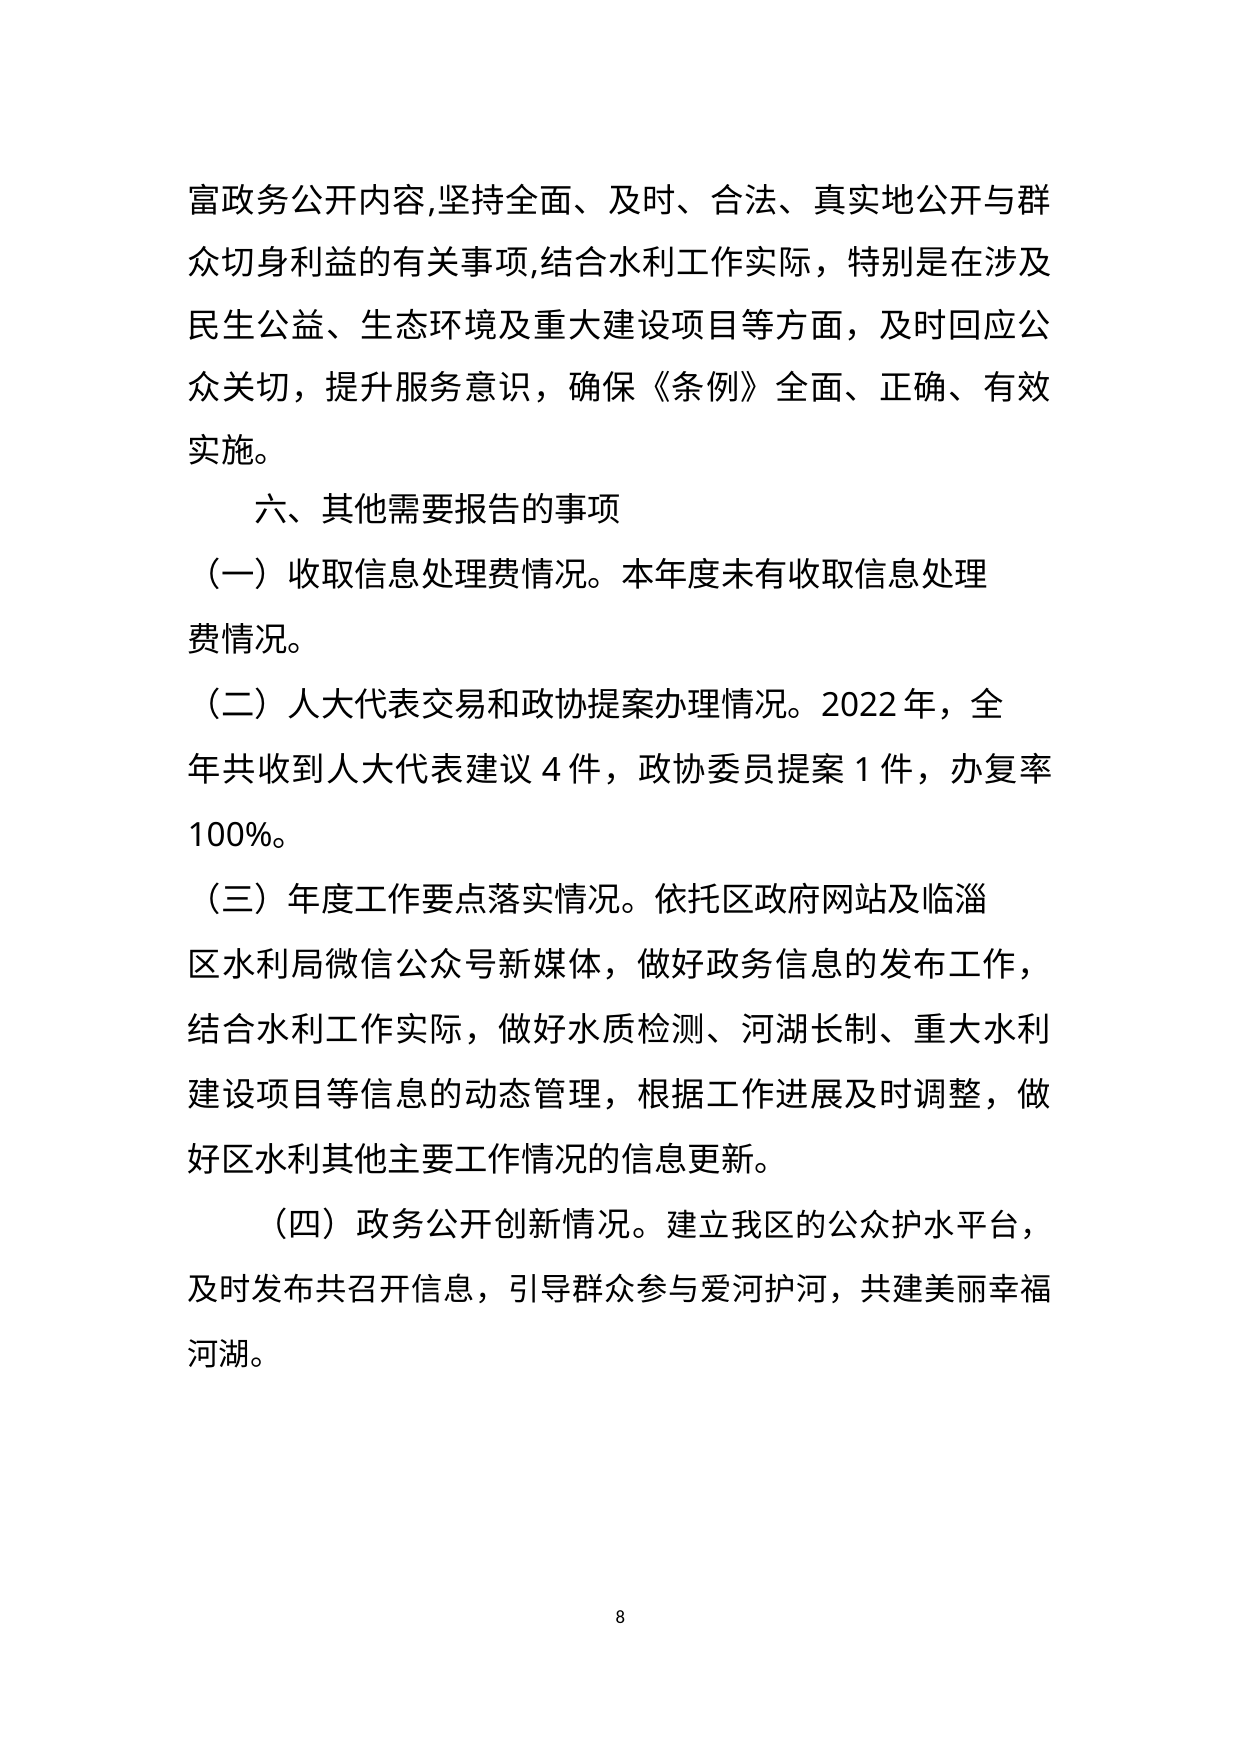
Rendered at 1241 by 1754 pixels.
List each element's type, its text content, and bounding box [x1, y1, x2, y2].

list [187, 162, 1053, 474]
list 其他需要报告的事项 [187, 474, 1053, 539]
list 费情况。 [187, 604, 1053, 669]
list 人大代表交易和政协提案办理情况。2022年，全 [187, 669, 1053, 734]
list 年度工作要点落实情况。依托区政府网站及临淄 [187, 864, 1053, 929]
list 区水利局微信公众号新媒体，做好政务信息的发布工作，结合水利工作实际，做好水质检测、河湖长制、重大水利建设项目等信息的动态管理，根据工作进展及时调整，做好区水利其他主要工作情况的信息更新。 [187, 929, 1053, 1189]
list 年共收到人大代表建议4件，政协委员提案1件，办复率100%。 [187, 734, 1053, 864]
list （四）政务公开创新情况。建立我区的公众护水平台，及时发布共召开信息，引导群众参与爱河护河，共建美丽幸福河湖。 [187, 1189, 1053, 1384]
list 收取信息处理费情况。本年度未有收取信息处理 [187, 539, 1053, 604]
